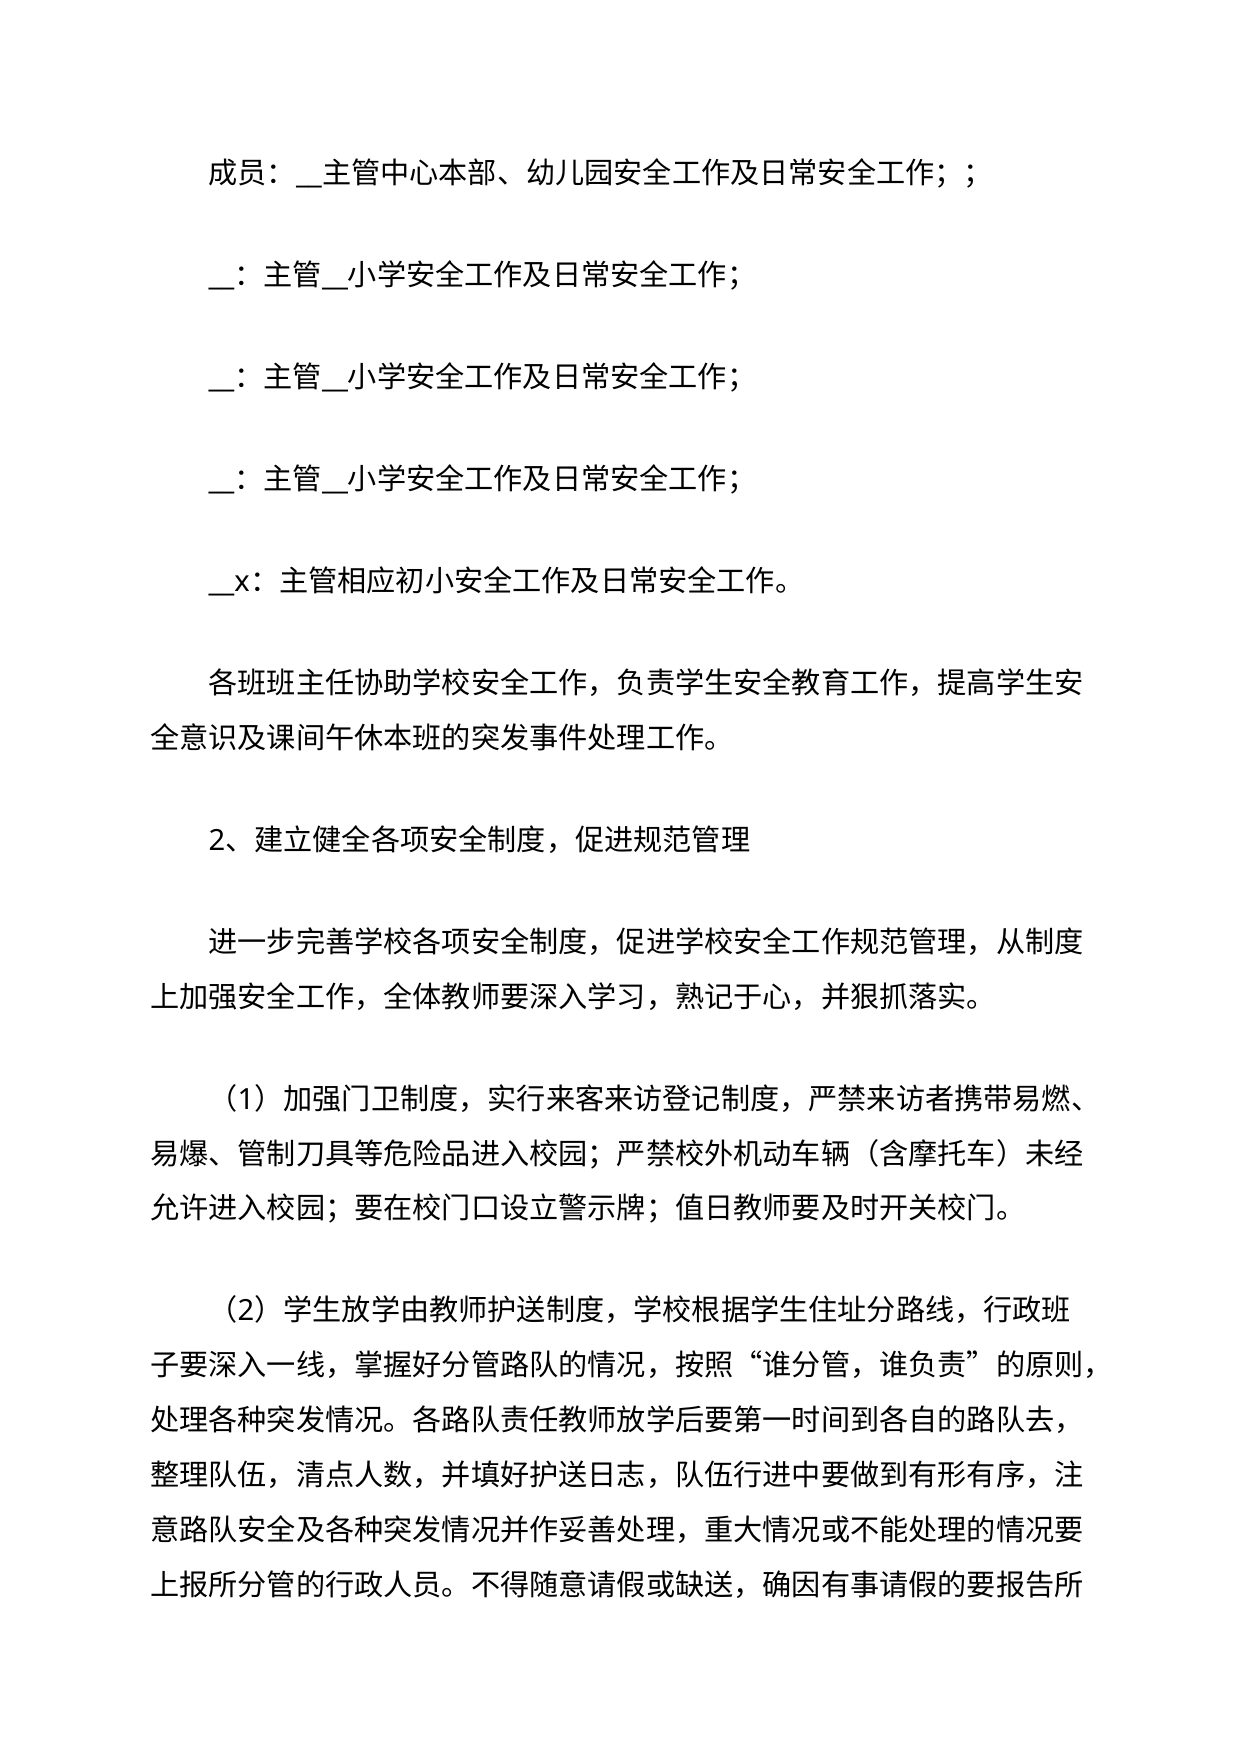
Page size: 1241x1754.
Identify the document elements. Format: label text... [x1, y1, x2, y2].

text __x：主管相应初小安全工作及日常安全工作。 [150, 558, 1090, 600]
text __：主管__小学安全工作及日常安全工作； [150, 252, 1090, 294]
text 2、建立健全各项安全制度，促进规范管理 [150, 817, 1090, 859]
text 各班班主任协助学校安全工作，负责学生安全教育工作，提高学生安全意识及课间午休本班的突发事件处理工作。 [150, 660, 1090, 757]
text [150, 1287, 1090, 1604]
text （1）加强门卫制度，实行来客来访登记制度，严禁来访者携带易燃、易爆、管制刀具等危险品进入校园；严禁校外机动车辆（含摩托车）未经允许进入校园；要在校门口设立警示牌；值日教师要及时开关校门。 [150, 1075, 1090, 1227]
text 进一步完善学校各项安全制度，促进学校安全工作规范管理，从制度上加强安全工作，全体教师要深入学习，熟记于心，并狠抓落实。 [150, 918, 1090, 1016]
text 成员：__主管中心本部、幼儿园安全工作及日常安全工作；； [150, 150, 1090, 192]
text __：主管__小学安全工作及日常安全工作； [150, 354, 1090, 396]
text __：主管__小学安全工作及日常安全工作； [150, 456, 1090, 498]
